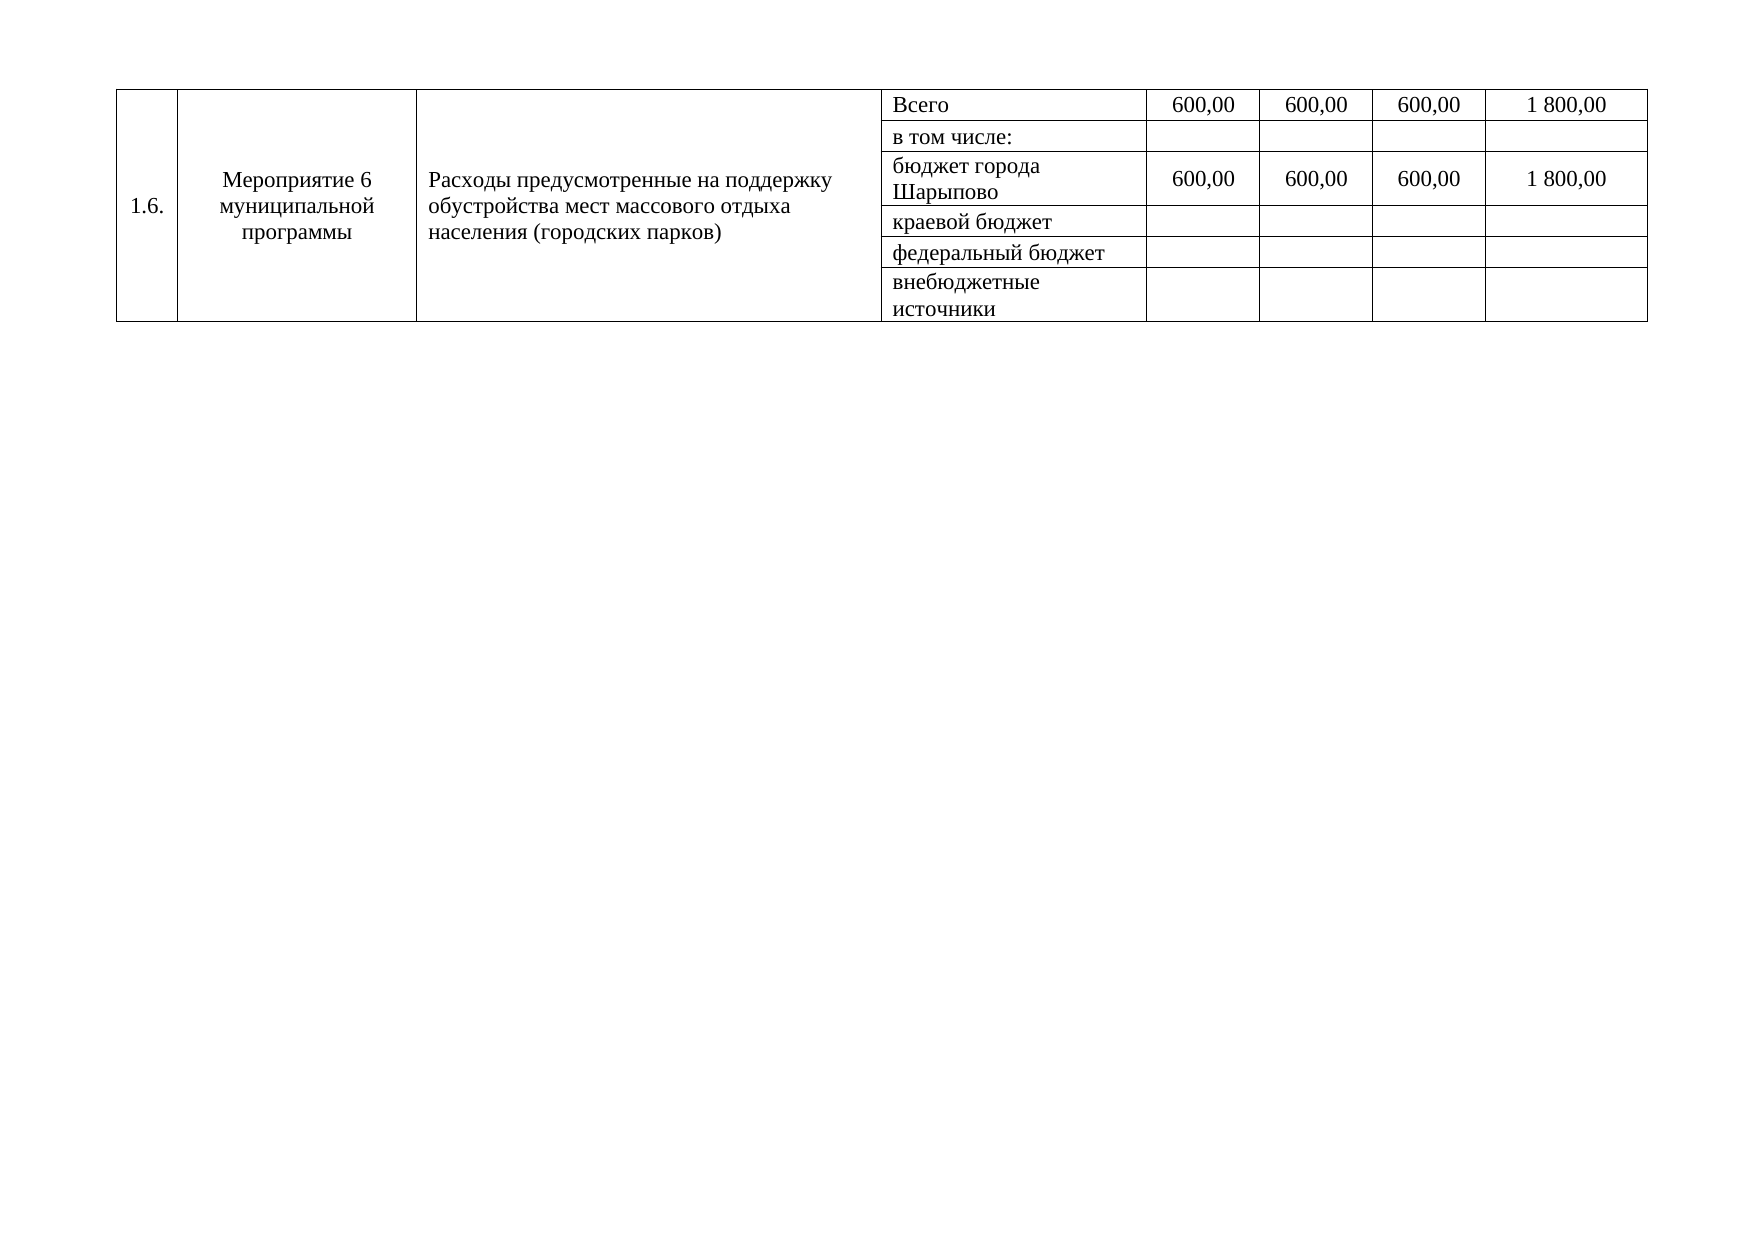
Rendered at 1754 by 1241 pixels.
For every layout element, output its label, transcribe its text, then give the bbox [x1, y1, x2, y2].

table_cell 1 800,00 [1486, 152, 1647, 205]
table_cell федеральный бюджет [882, 237, 1146, 267]
table_cell 600,00 [1373, 90, 1485, 120]
table_cell [1373, 268, 1485, 321]
table_cell [1147, 237, 1259, 267]
table_cell [1486, 268, 1647, 321]
table_cell [1147, 268, 1259, 321]
table_cell Мероприятие 6 муниципальной программы [178, 90, 416, 321]
table_cell [1260, 237, 1372, 267]
table_cell [1486, 121, 1647, 151]
table_cell 600,00 [1147, 90, 1259, 120]
table_cell внебюджетные источники [882, 268, 1146, 321]
table_cell [1260, 121, 1372, 151]
table_cell 1 800,00 [1486, 90, 1647, 120]
table_cell [1260, 268, 1372, 321]
table_cell [1373, 206, 1485, 236]
table_cell 600,00 [1373, 152, 1485, 205]
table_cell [417, 90, 881, 321]
table_cell бюджет города Шарыпово [882, 152, 1146, 205]
table_cell 600,00 [1260, 152, 1372, 205]
table_cell [1486, 237, 1647, 267]
table_cell [1260, 206, 1372, 236]
table_cell [1147, 121, 1259, 151]
table_cell [1373, 237, 1485, 267]
table_cell [1486, 206, 1647, 236]
table_cell краевой бюджет [882, 206, 1146, 236]
table_cell Всего [882, 90, 1146, 120]
table_cell 600,00 [1147, 152, 1259, 205]
table_cell [1147, 206, 1259, 236]
table_cell 1.6. [117, 90, 177, 321]
table_cell [1373, 121, 1485, 151]
table_cell в том числе: [882, 121, 1146, 151]
table_cell 600,00 [1260, 90, 1372, 120]
